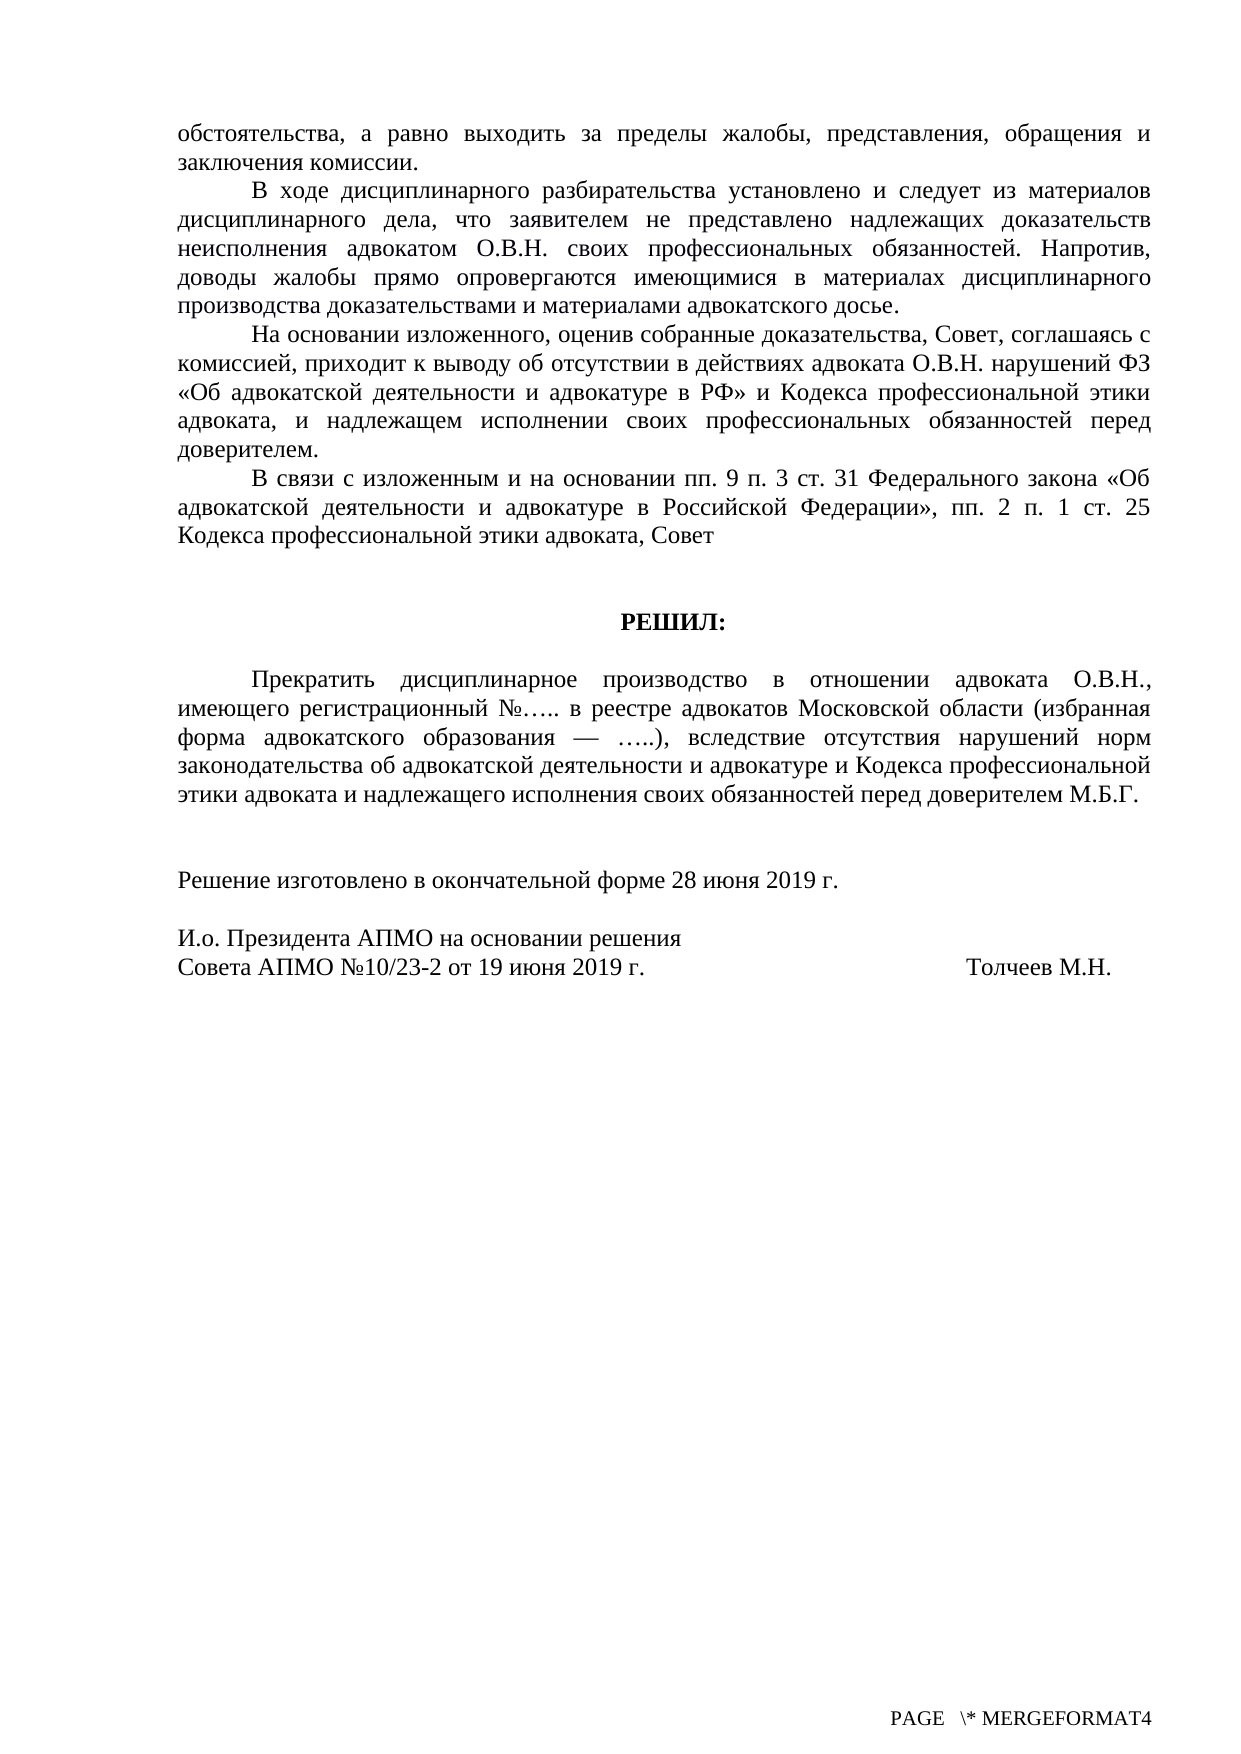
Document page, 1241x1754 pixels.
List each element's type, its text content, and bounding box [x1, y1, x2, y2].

text Решение изготовлено в окончательной форме 28 июня 2019 г. [177, 866, 1152, 894]
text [177, 118, 1152, 176]
text В ходе дисциплинарного разбирательства установлено и следует из материалов дисциплинарного дела, что заявителем не представлено надлежащих доказательств неисполнения адвокатом О.В.Н. своих профессиональных обязанностей. Напротив, доводы жалобы прямо опровергаются имеющимися в материалах дисциплинарного производства доказательствами и материалами адвокатского досье. [177, 176, 1152, 319]
text И.о. Президента АПМО на основании решения [177, 923, 1152, 952]
text Прекратить дисциплинарное производство в отношении адвоката О.В.Н., имеющего регистрационный №….. в реестре адвокатов Московской области (избранная форма адвокатского образования — …..), вследствие отсутствия нарушений норм законодательства об адвокатской деятельности и адвокатуре и Кодекса профессиональной этики адвоката и надлежащего исполнения своих обязанностей перед доверителем М.Б.Г. [177, 664, 1146, 693]
text Совета АПМО №10/23-2 от 19 июня 2019 г. Толчеев М.Н. [177, 952, 1152, 981]
text Прекратить дисциплинарное производство в отношении адвоката О.В.Н., имеющего регистрационный №….. в реестре адвокатов Московской области (избранная форма адвокатского образования — …..), вследствие отсутствия нарушений норм законодательства об адвокатской деятельности и адвокатуре и Кодекса профессиональной этики адвоката и надлежащего исполнения своих обязанностей перед доверителем М.Б.Г. [177, 722, 1152, 808]
text На основании изложенного, оценив собранные доказательства, Совет, соглашаясь с комиссией, приходит к выводу об отсутствии в действиях адвоката О.В.Н. нарушений ФЗ «Об адвокатской деятельности и адвокатуре в РФ» и Кодекса профессиональной этики адвоката, и надлежащем исполнении своих профессиональных обязанностей перед доверителем. [177, 319, 1152, 463]
text В связи с изложенным и на основании пп. 9 п. 3 ст. 31 Федерального закона «Об адвокатской деятельности и адвокатуре в Российской Федерации», пп. 2 п. 1 ст. 25 Кодекса профессиональной этики адвоката, Совет [177, 463, 1152, 549]
text РЕШИЛ: [546, 607, 1152, 636]
